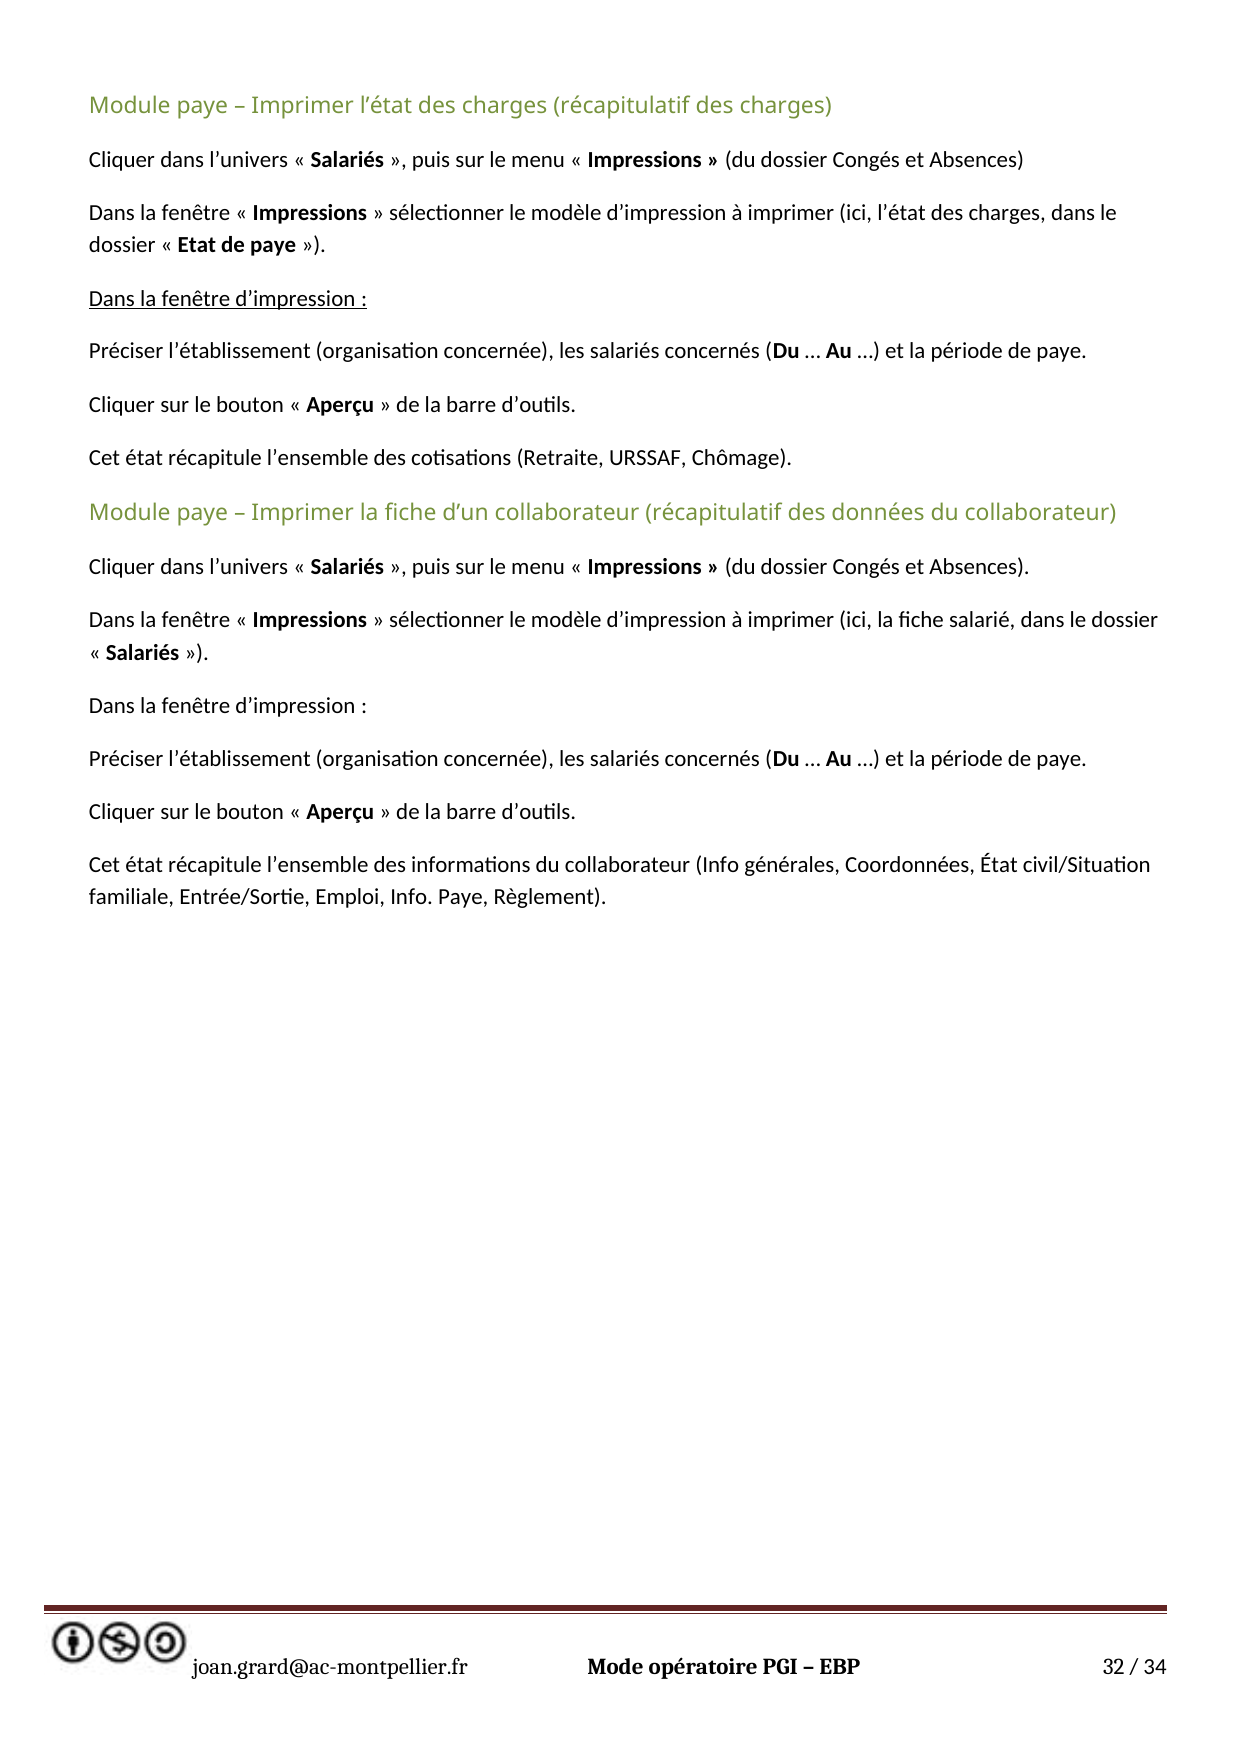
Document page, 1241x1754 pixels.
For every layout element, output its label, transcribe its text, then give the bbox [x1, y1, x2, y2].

text Dans la fenêtre d’impression : [89, 691, 1167, 719]
text Dans la fenêtre d’impression : [89, 284, 1167, 312]
text Cliquer dans l’univers « Salariés », puis sur le menu « Impressions » (du dossier Congés et Absences) [89, 145, 1167, 173]
text Module paye – Imprimer l’état des charges (récapitulatif des charges) [89, 89, 1167, 120]
picture [44, 1616, 193, 1675]
text Préciser l’établissement (organisation concernée), les salariés concernés (Du … Au …) et la période de paye. [89, 744, 1167, 772]
text Dans la fenêtre « Impressions » sélectionner le modèle d’impression à imprimer (ici, la fiche salarié, dans le dossier « Salariés »). [89, 606, 1167, 666]
text Cliquer sur le bouton « Aperçu » de la barre d’outils. [89, 797, 1167, 825]
text Cet état récapitule l’ensemble des cotisations (Retraite, URSSAF, Chômage). [89, 443, 1167, 471]
text Préciser l’établissement (organisation concernée), les salariés concernés (Du … Au …) et la période de paye. [89, 337, 1167, 365]
text Dans la fenêtre « Impressions » sélectionner le modèle d’impression à imprimer (ici, l’état des charges, dans le dossier « Etat de paye »). [89, 198, 1167, 259]
text Cliquer sur le bouton « Aperçu » de la barre d’outils. [89, 390, 1167, 418]
text Module paye – Imprimer la fiche d’un collaborateur (récapitulatif des données du collaborateur) [89, 496, 1167, 527]
text Cet état récapitule l’ensemble des informations du collaborateur (Info générales, Coordonnées, État civil/Situation familiale, Entrée/Sortie, Emploi, Info. Paye, Règlement). [89, 850, 1167, 910]
text Cliquer dans l’univers « Salariés », puis sur le menu « Impressions » (du dossier Congés et Absences). [89, 552, 1167, 581]
